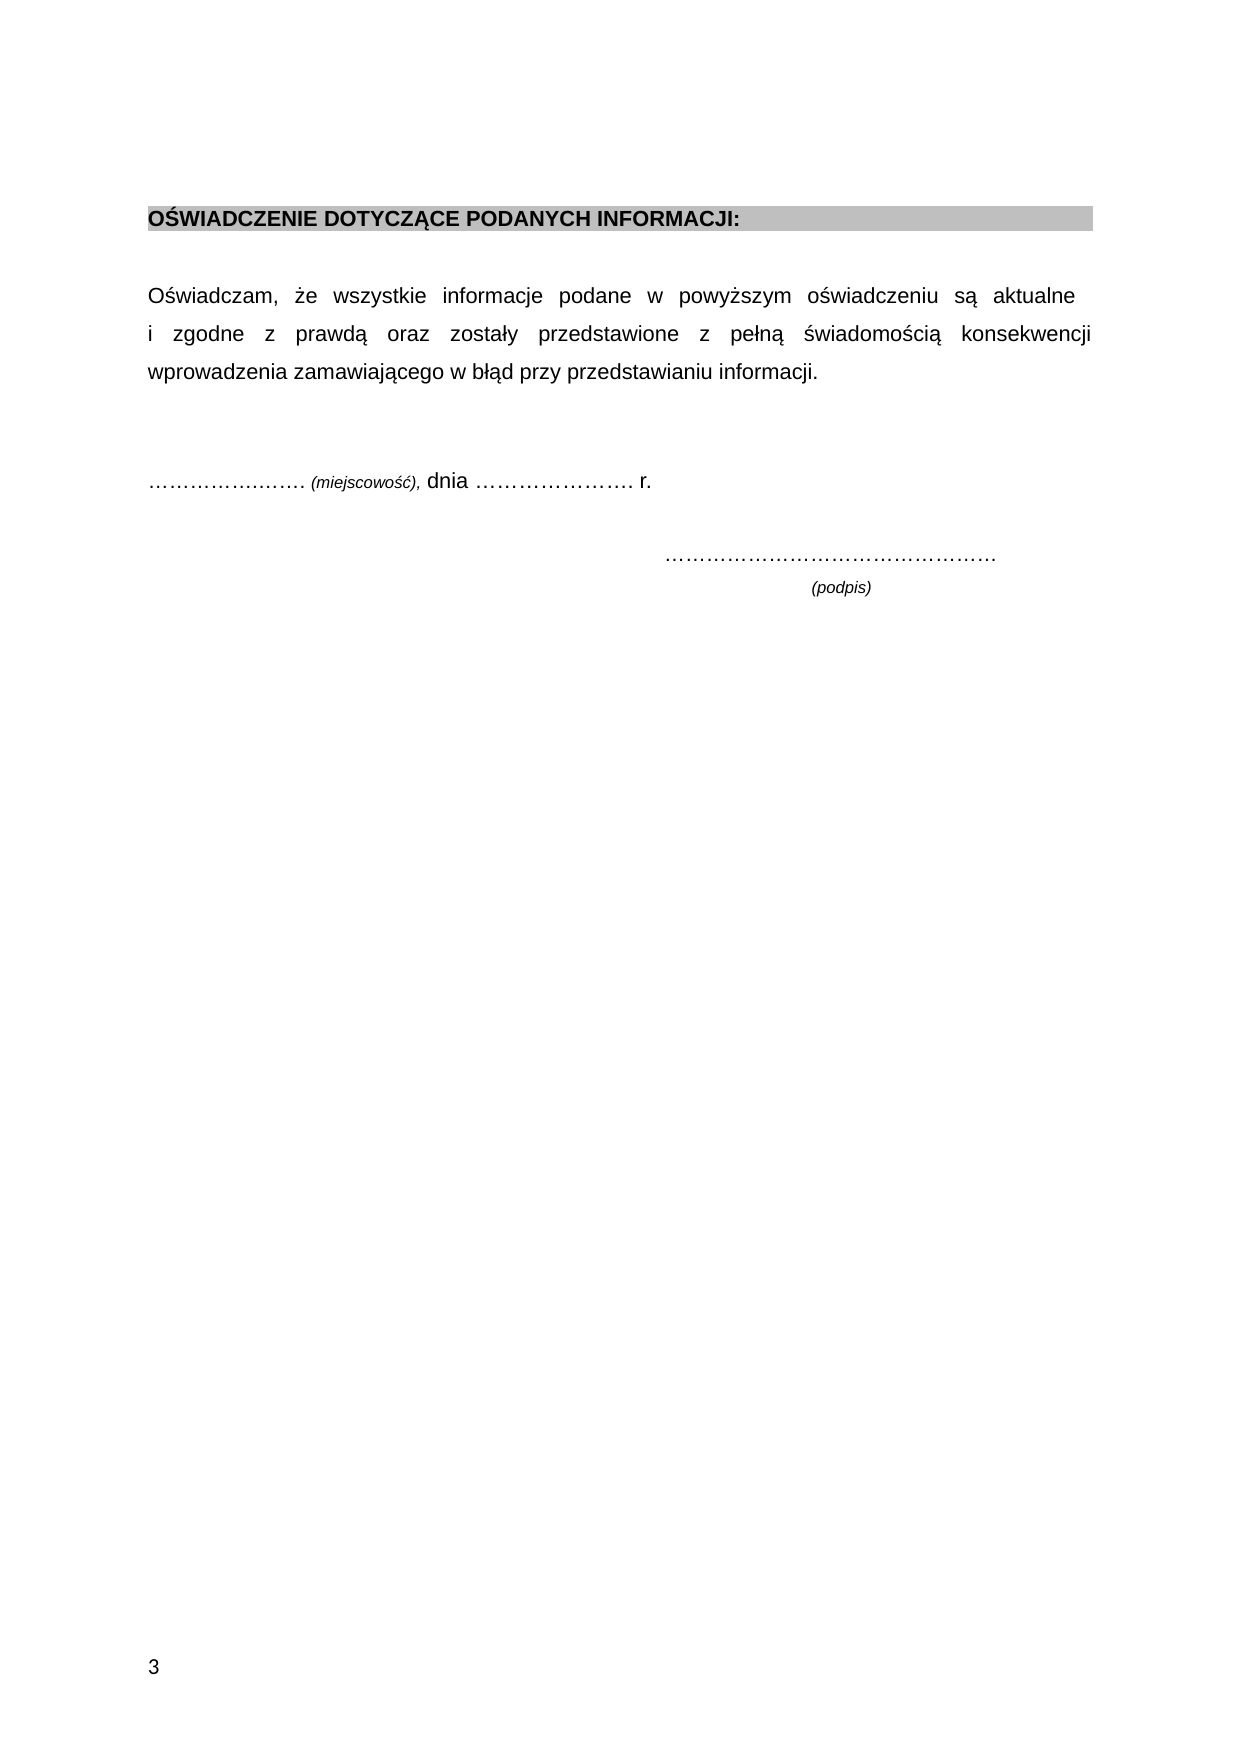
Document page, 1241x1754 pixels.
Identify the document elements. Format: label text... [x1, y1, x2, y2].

text Oświadczam, że wszystkie informacje podane w powyższym oświadczeniu są aktualne i zgodne z prawdą oraz zostały przedstawione z pełną świadomością konsekwencji wprowadzenia zamawiającego w błąd przy przedstawianiu informacji. [148, 283, 1093, 384]
text …………….……. (miejscowość), dnia …………………. r. [148, 468, 1093, 494]
text ………………………………………… [148, 542, 1093, 566]
text (podpis) [738, 578, 1093, 597]
text OŚWIADCZENIE DOTYCZĄCE PODANYCH INFORMACJI: [148, 206, 1093, 231]
